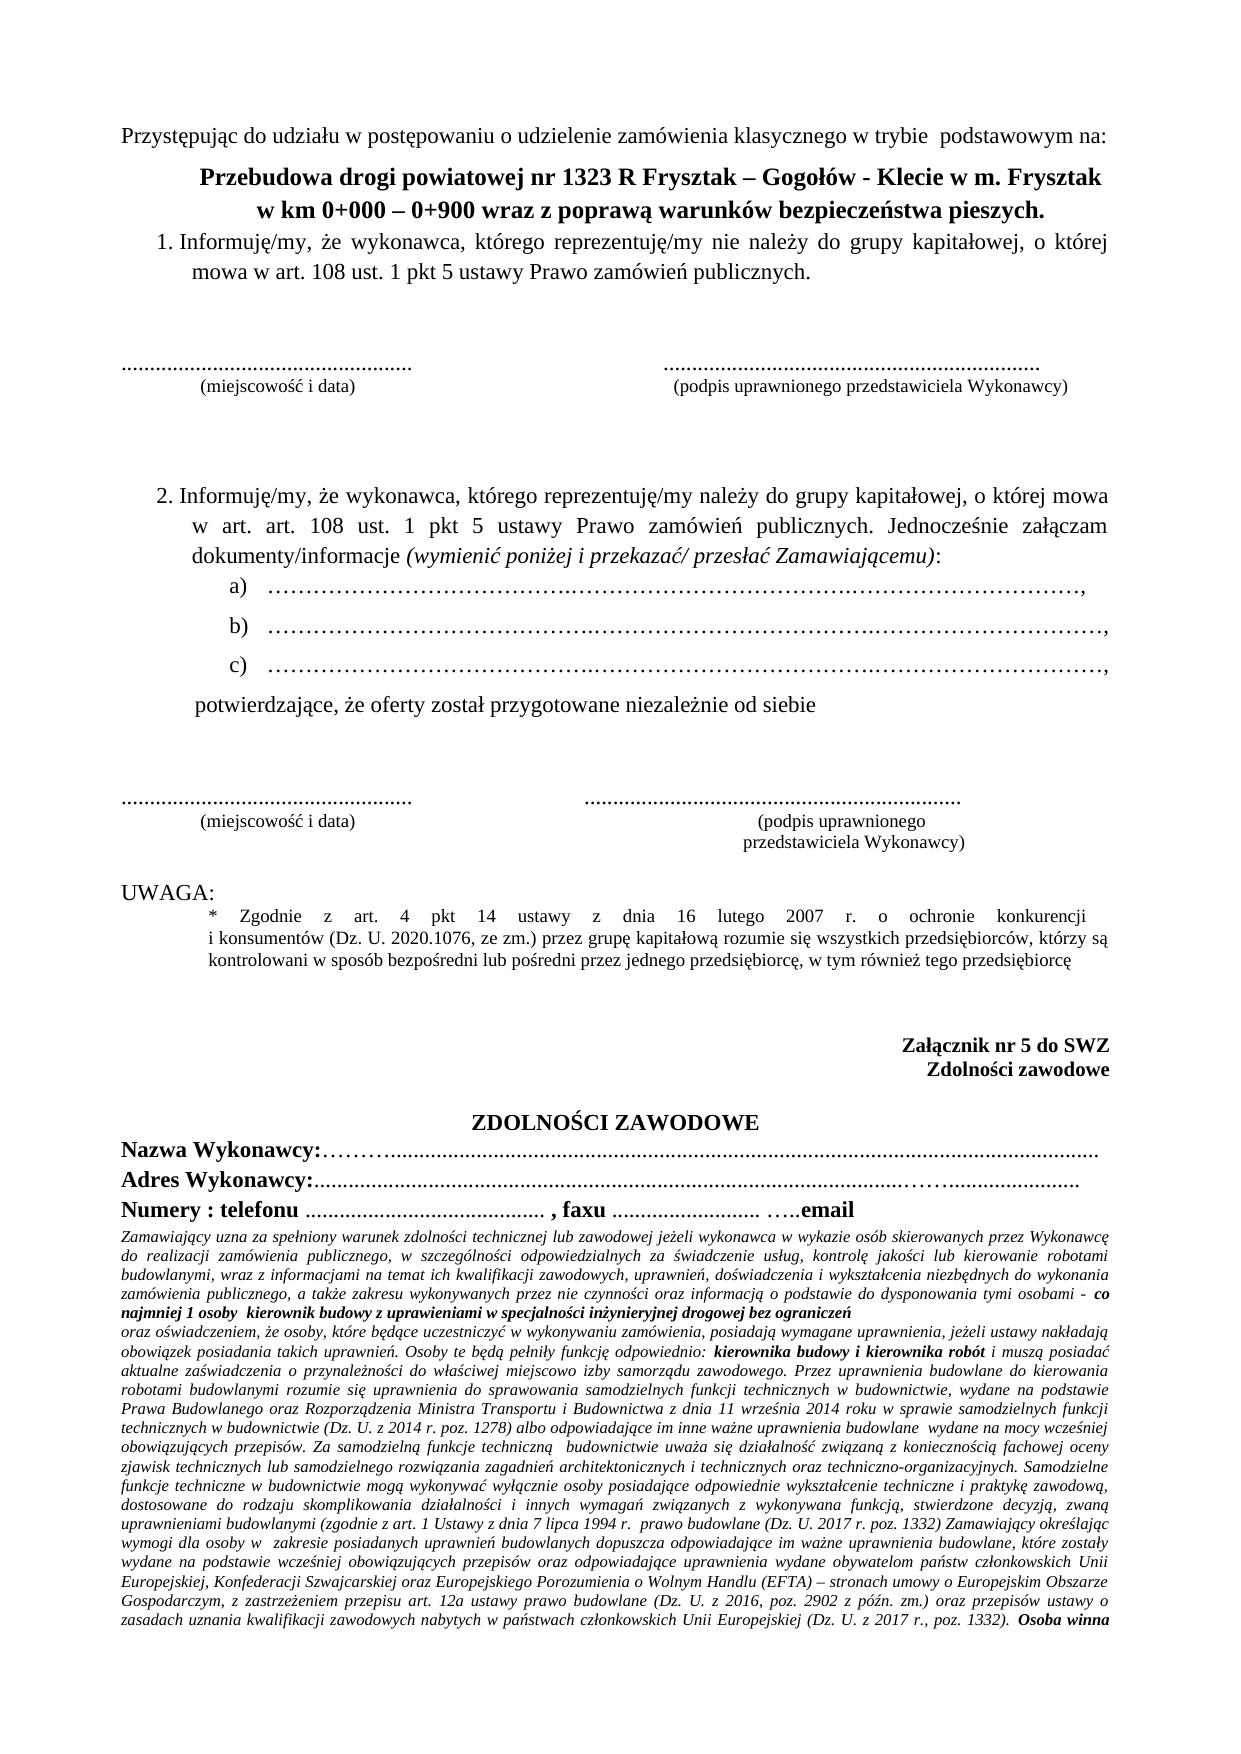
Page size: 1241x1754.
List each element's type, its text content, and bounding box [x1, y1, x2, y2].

text ZDOLNOŚCI ZAWODOWE [121, 1109, 1110, 1136]
text ................................................... .................................................................. [121, 348, 1110, 375]
list Informuję/my, że wykonawca, którego reprezentuję/my nie należy do grupy kapitałowej, o której mowa w art. 108 ust. 1 pkt 5 ustawy Prawo zamówień publicznych. [156, 228, 1110, 284]
text przedstawiciela Wykonawcy) [121, 831, 1110, 853]
text Załącznik nr 5 do SWZ [121, 1032, 1110, 1057]
text Nazwa Wykonawcy:………............................................................................................................................ [121, 1136, 1110, 1162]
text (miejscowość i data) (podpis uprawnionego [121, 809, 1110, 831]
text Zdolności zawodowe [121, 1057, 1110, 1081]
text ................................................... .................................................................. [121, 783, 1110, 809]
text UWAGA: [121, 879, 1110, 905]
text potwierdzające, że oferty został przygotowane niezależnie od siebie [194, 691, 1110, 717]
text Adres Wykonawcy:.......................................................................................................……....................... [121, 1166, 1110, 1192]
text Zamawiający uzna za spełniony warunek zdolności technicznej lub zawodowej jeżeli wykonawca w wykazie osób skierowanych przez Wykonawcę do realizacji zamówienia publicznego, w szczególności odpowiedzialnych za świadczenie usług, kontrolę jakości lub kierowanie robotami budowlanymi, wraz z informacjami na temat ich kwalifikacji zawodowych, uprawnień, doświadczenia i wykształcenia niezbędnych do wykonania zamówienia publicznego, a także zakresu wykonywanych przez nie czynności oraz informacją o podstawie do dysponowania tymi osobami - co najmniej 1 osoby kierownik budowy z uprawieniami w specjalności inżynieryjnej drogowej bez ograniczeń [121, 1226, 1110, 1322]
list Informuję/my, że wykonawca, którego reprezentuję/my należy do grupy kapitałowej, o której mowa w art. art. 108 ust. 1 pkt 5 ustawy Prawo zamówień publicznych. Jednocześnie załączam dokumenty/informacje (wymienić poniżej i przekazać/ przesłać Zamawiającemu): [156, 482, 1110, 569]
list Przebudowa drogi powiatowej nr 1323 R Frysztak – Gogołów - Klecie w m. Frysztak w km 0+000 – 0+900 wraz z poprawą warunków bezpieczeństwa pieszych. [192, 162, 1110, 223]
list …………………………………….……………………………….…………………………, [229, 612, 1110, 638]
text (miejscowość i data) (podpis uprawnionego przedstawiciela Wykonawcy) [121, 375, 1110, 396]
text * Zgodnie z art. 4 pkt 14 ustawy z dnia 16 lutego 2007 r. o ochronie konkurencji i konsumentów (Dz. U. 2020.1076, ze zm.) przez grupę kapitałową rozumie się wszystkich przedsiębiorców, którzy są kontrolowani w sposób bezpośredni lub pośredni przez jednego przedsiębiorcę, w tym również tego przedsiębiorcę [208, 905, 1110, 970]
text Przystępując do udziału w postępowaniu o udzielenie zamówienia klasycznego w trybie podstawowym na: [121, 122, 1110, 148]
list ………………………………….……………………………….…………………………, [229, 572, 1110, 599]
list …………………………………….……………………………….…………………………, [229, 651, 1110, 678]
text Numery : telefonu .......................................... , faxu .......................... …..email [121, 1196, 1110, 1222]
